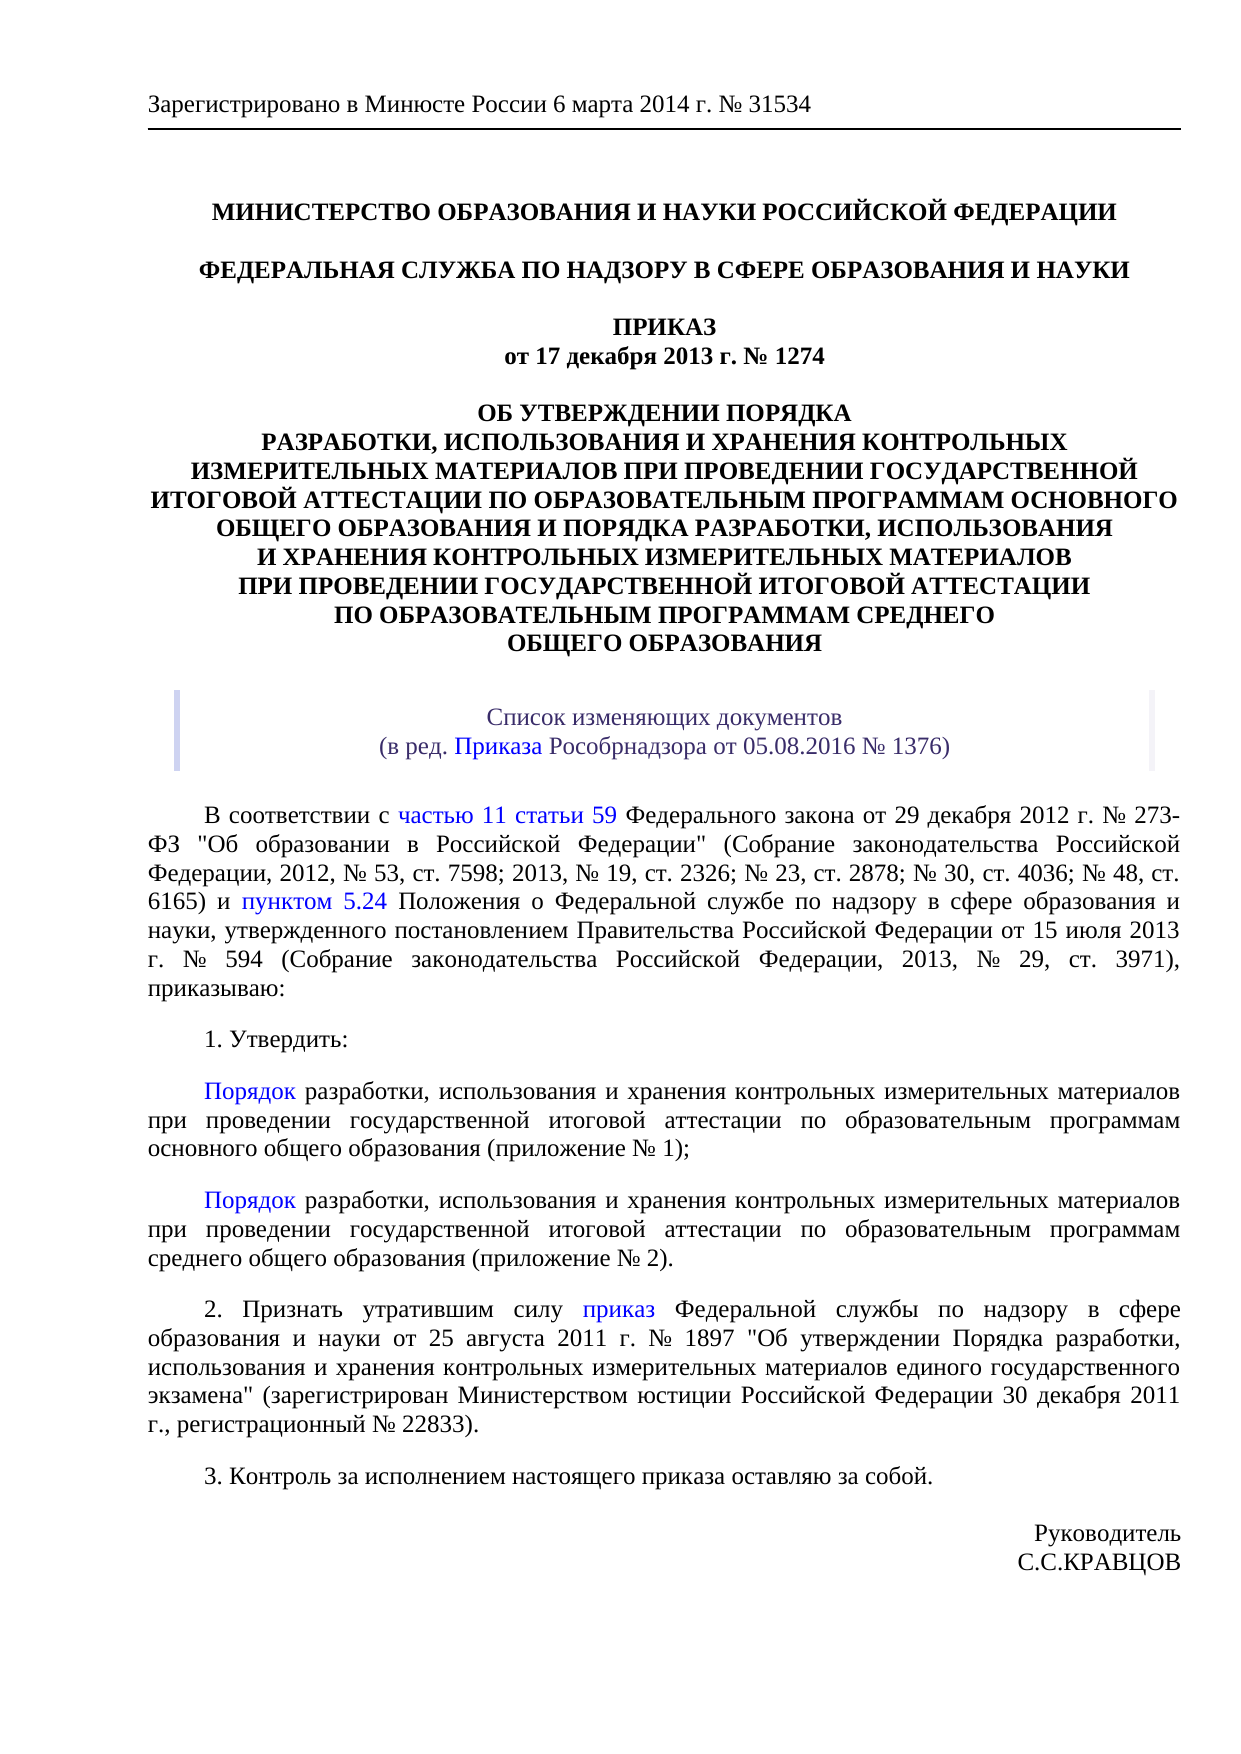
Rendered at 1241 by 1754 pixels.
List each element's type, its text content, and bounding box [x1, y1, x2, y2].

text Порядок разработки, использования и хранения контрольных измерительных материалов при проведении государственной итоговой аттестации по образовательным программам основного общего образования (приложение № 1); [148, 1076, 1181, 1162]
title ПО ОБРАЗОВАТЕЛЬНЫМ ПРОГРАММАМ СРЕДНЕГО [148, 600, 1181, 628]
title ПРИКАЗ [148, 312, 1181, 341]
title ПРИ ПРОВЕДЕНИИ ГОСУДАРСТВЕННОЙ ИТОГОВОЙ АТТЕСТАЦИИ [148, 571, 1181, 600]
title РАЗРАБОТКИ, ИСПОЛЬЗОВАНИЯ И ХРАНЕНИЯ КОНТРОЛЬНЫХ [148, 427, 1181, 456]
title ИТОГОВОЙ АТТЕСТАЦИИ ПО ОБРАЗОВАТЕЛЬНЫМ ПРОГРАММАМ ОСНОВНОГО [148, 485, 1181, 513]
text Зарегистрировано в Минюсте России 6 марта 2014 г. № 31534 [148, 89, 1181, 117]
text Порядок разработки, использования и хранения контрольных измерительных материалов при проведении государственной итоговой аттестации по образовательным программам среднего общего образования (приложение № 2). [148, 1185, 1181, 1271]
text 3. Контроль за исполнением настоящего приказа оставляю за собой. [148, 1461, 1181, 1490]
title ОБ УТВЕРЖДЕНИИ ПОРЯДКА [148, 398, 1181, 427]
title ИЗМЕРИТЕЛЬНЫХ МАТЕРИАЛОВ ПРИ ПРОВЕДЕНИИ ГОСУДАРСТВЕННОЙ [148, 456, 1181, 485]
title И ХРАНЕНИЯ КОНТРОЛЬНЫХ ИЗМЕРИТЕЛЬНЫХ МАТЕРИАЛОВ [148, 542, 1181, 571]
title ОБЩЕГО ОБРАЗОВАНИЯ И ПОРЯДКА РАЗРАБОТКИ, ИСПОЛЬЗОВАНИЯ [148, 513, 1181, 542]
text В соответствии с частью 11 статьи 59 Федерального закона от 29 декабря 2012 г. № 273-ФЗ "Об образовании в Российской Федерации" (Собрание законодательства Российской Федерации, 2012, № 53, ст. 7598; 2013, № 19, ст. 2326; № 23, ст. 2878; № 30, ст. 4036; № 48, ст. 6165) и пунктом 5.24 Положения о Федеральной службе по надзору в сфере образования и науки, утвержденного постановлением Правительства Российской Федерации от 15 июля 2013 г. № 594 (Собрание законодательства Российской Федерации, 2013, № 29, ст. 3971), приказываю: [148, 800, 1181, 1001]
text 1. Утвердить: [148, 1024, 1181, 1053]
title МИНИСТЕРСТВО ОБРАЗОВАНИЯ И НАУКИ РОССИЙСКОЙ ФЕДЕРАЦИИ [148, 197, 1181, 226]
table_header Список изменяющих документов (в ред. Приказа Рособрнадзора от 05.08.2016 № 1376) [180, 690, 1149, 771]
text С.С.КРАВЦОВ [148, 1547, 1181, 1576]
title ФЕДЕРАЛЬНАЯ СЛУЖБА ПО НАДЗОРУ В СФЕРЕ ОБРАЗОВАНИЯ И НАУКИ [148, 255, 1181, 283]
text Руководитель [148, 1518, 1181, 1547]
title ОБЩЕГО ОБРАЗОВАНИЯ [148, 628, 1181, 657]
text 2. Признать утратившим силу приказ Федеральной службы по надзору в сфере образования и науки от 25 августа 2011 г. № 1897 "Об утверждении Порядка разработки, использования и хранения контрольных измерительных материалов единого государственного экзамена" (зарегистрирован Министерством юстиции Российской Федерации 30 декабря 2011 г., регистрационный № 22833). [148, 1294, 1181, 1438]
title от 17 декабря 2013 г. № 1274 [148, 341, 1181, 370]
